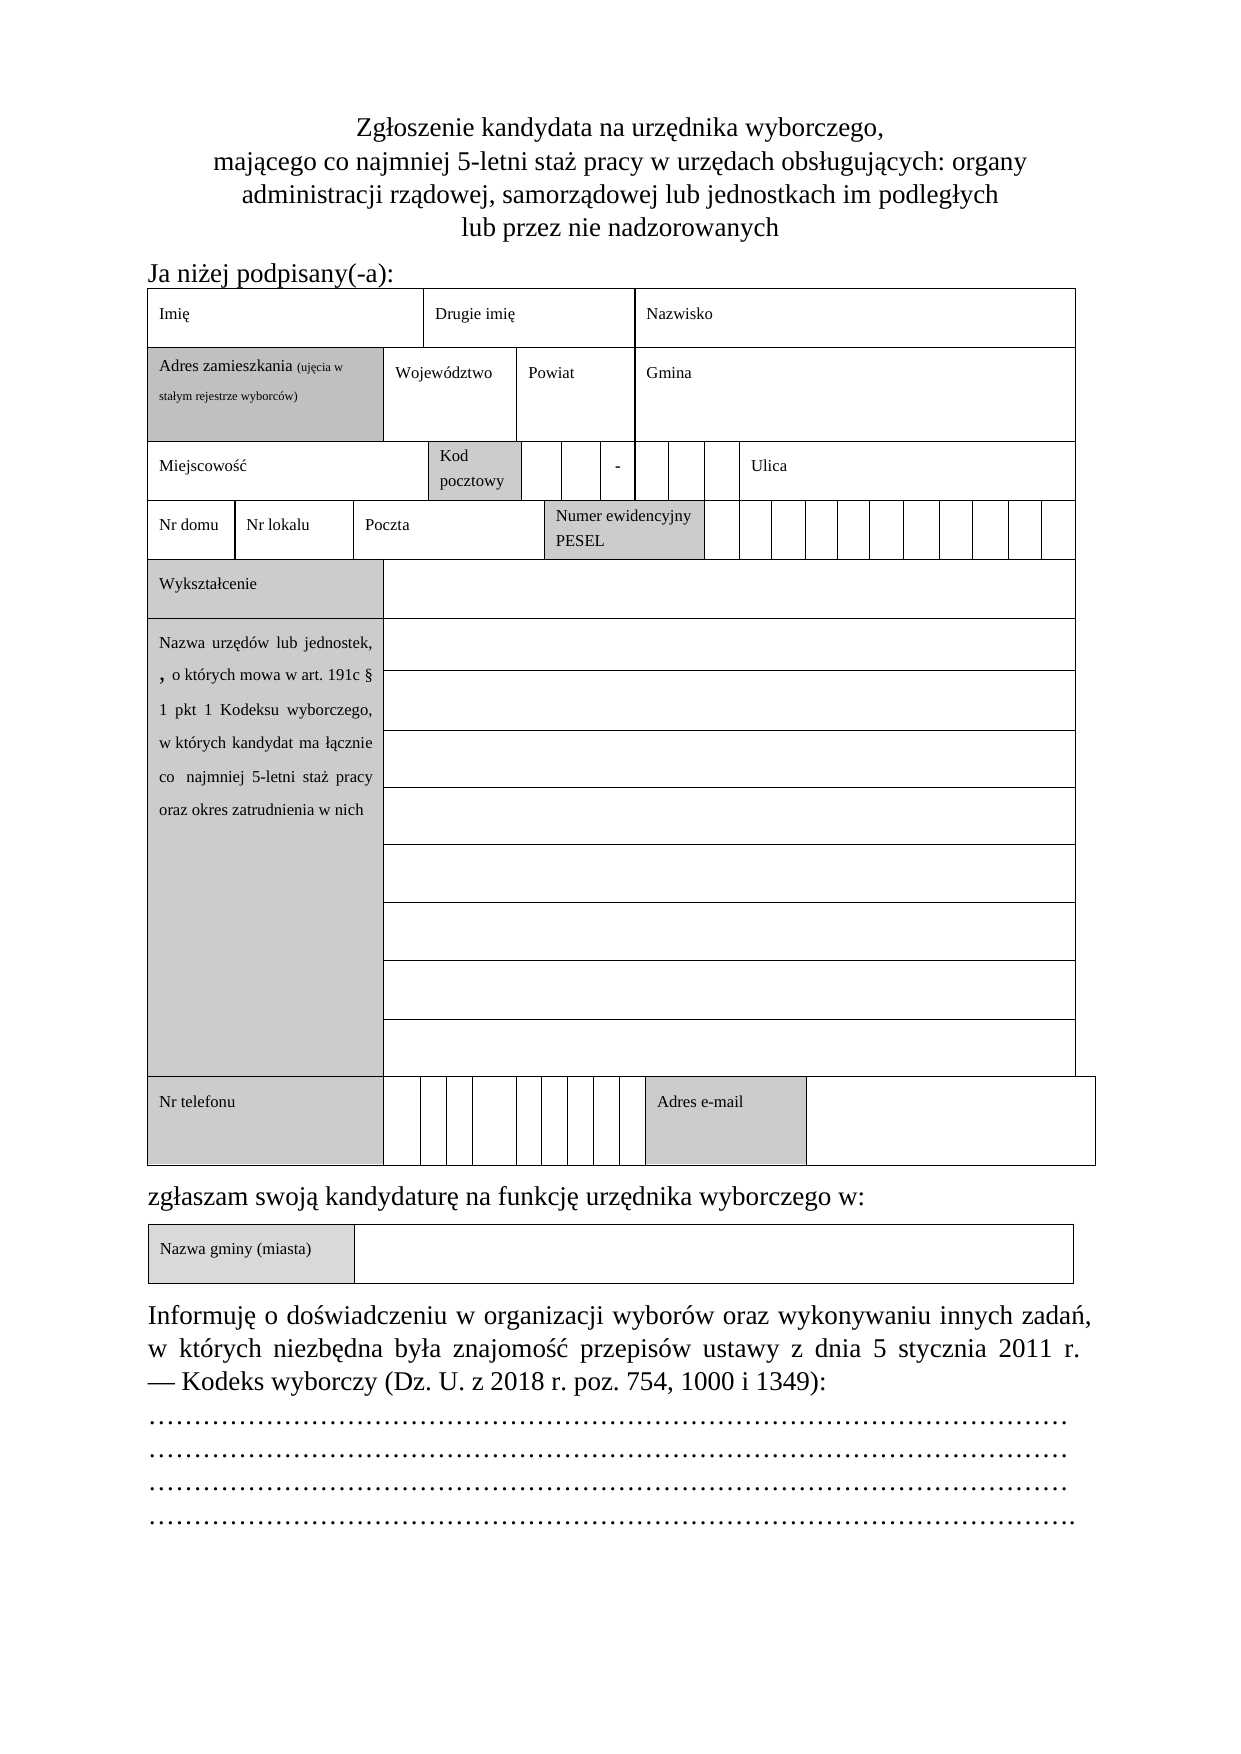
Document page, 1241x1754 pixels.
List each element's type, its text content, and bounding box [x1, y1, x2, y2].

text zgłaszam swoją kandydaturę na funkcję urzędnika wyborczego w: [148, 1178, 1092, 1211]
table_cell [447, 1077, 472, 1164]
table_cell [705, 501, 739, 559]
table_cell [806, 501, 837, 559]
table_header Nazwa gminy (miasta) [149, 1225, 354, 1283]
table_cell [807, 1077, 1095, 1164]
table_cell Nr telefonu [148, 1077, 383, 1164]
table_cell [620, 1077, 645, 1164]
table_cell [384, 961, 1075, 1019]
table_cell [421, 1077, 446, 1164]
table_cell [904, 501, 939, 559]
text Informuję o doświadczeniu w organizacji wyborów oraz wykonywaniu innych zadań, w których niezbędna była znajomość przepisów ustawy z dnia 5 stycznia 2011 r. — Kodeks wyborczy (Dz. U. z 2018 r. poz. 754, 1000 i 1349): [148, 1297, 1092, 1397]
table_cell Ulica [740, 442, 1075, 500]
table_cell [384, 845, 1075, 902]
table_cell [384, 560, 1075, 618]
table_cell Miejscowość [148, 442, 428, 500]
table_cell [940, 501, 972, 559]
table_cell [568, 1077, 593, 1164]
table_cell [542, 1077, 567, 1164]
table_header Imię [148, 289, 423, 347]
table_cell [562, 442, 600, 500]
table_cell [772, 501, 805, 559]
table_header Nazwisko [636, 289, 1075, 347]
table_cell [740, 501, 771, 559]
table_cell Nazwa urzędów lub jednostek, , o których mowa w art. 191c § 1 pkt 1 Kodeksu wyborczego, w których kandydat ma łącznie co najmniej 5-letni staż pracy oraz okres zatrudnienia w nich [148, 619, 383, 1076]
table_cell [838, 501, 869, 559]
table_cell [1042, 501, 1075, 559]
text …………………………………………………………………………………………………………………………………………………………………………………………………………………………………………………………………………………………………………………………………………………………………………. [148, 1397, 1092, 1530]
table_cell [384, 903, 1075, 960]
table_cell [473, 1077, 516, 1164]
table_cell [522, 442, 561, 500]
table_cell Adres e-mail [646, 1077, 806, 1164]
table_cell Nr domu [148, 501, 234, 559]
table_cell [636, 442, 668, 500]
table_cell [384, 731, 1075, 787]
table_cell [669, 442, 704, 500]
table_cell - [601, 442, 634, 500]
table_cell Wykształcenie [148, 560, 383, 618]
table_cell [594, 1077, 619, 1164]
table_header Drugie imię [424, 289, 634, 347]
table_cell Numer ewidencyjny PESEL [545, 501, 704, 559]
table_cell Nr lokalu [236, 501, 353, 559]
table_cell [384, 788, 1075, 844]
table_cell [384, 671, 1075, 729]
table_cell Poczta [354, 501, 544, 559]
table_cell [384, 619, 1075, 670]
table_cell [870, 501, 903, 559]
table_cell [517, 1077, 541, 1164]
table_cell [384, 1077, 420, 1164]
table_cell [973, 501, 1008, 559]
table_cell [705, 442, 739, 500]
table_cell [384, 1020, 1075, 1076]
table_cell Gmina [636, 348, 1075, 441]
table_cell Województwo [384, 348, 516, 441]
text Zgłoszenie kandydata na urzędnika wyborczego, mającego co najmniej 5-letni staż pracy w urzędach obsługujących: organy administracji rządowej, samorządowej lub jednostkach im podległych lub przez nie nadzorowanych [148, 109, 1092, 242]
table_cell [1009, 501, 1041, 559]
table_header [355, 1225, 1073, 1283]
text Ja niżej podpisany(-a): [148, 255, 1092, 288]
table_cell Adres zamieszkania (ujęcia w stałym rejestrze wyborców) [148, 348, 383, 441]
table_cell Kod pocztowy [429, 442, 521, 500]
table_cell Powiat [517, 348, 634, 441]
